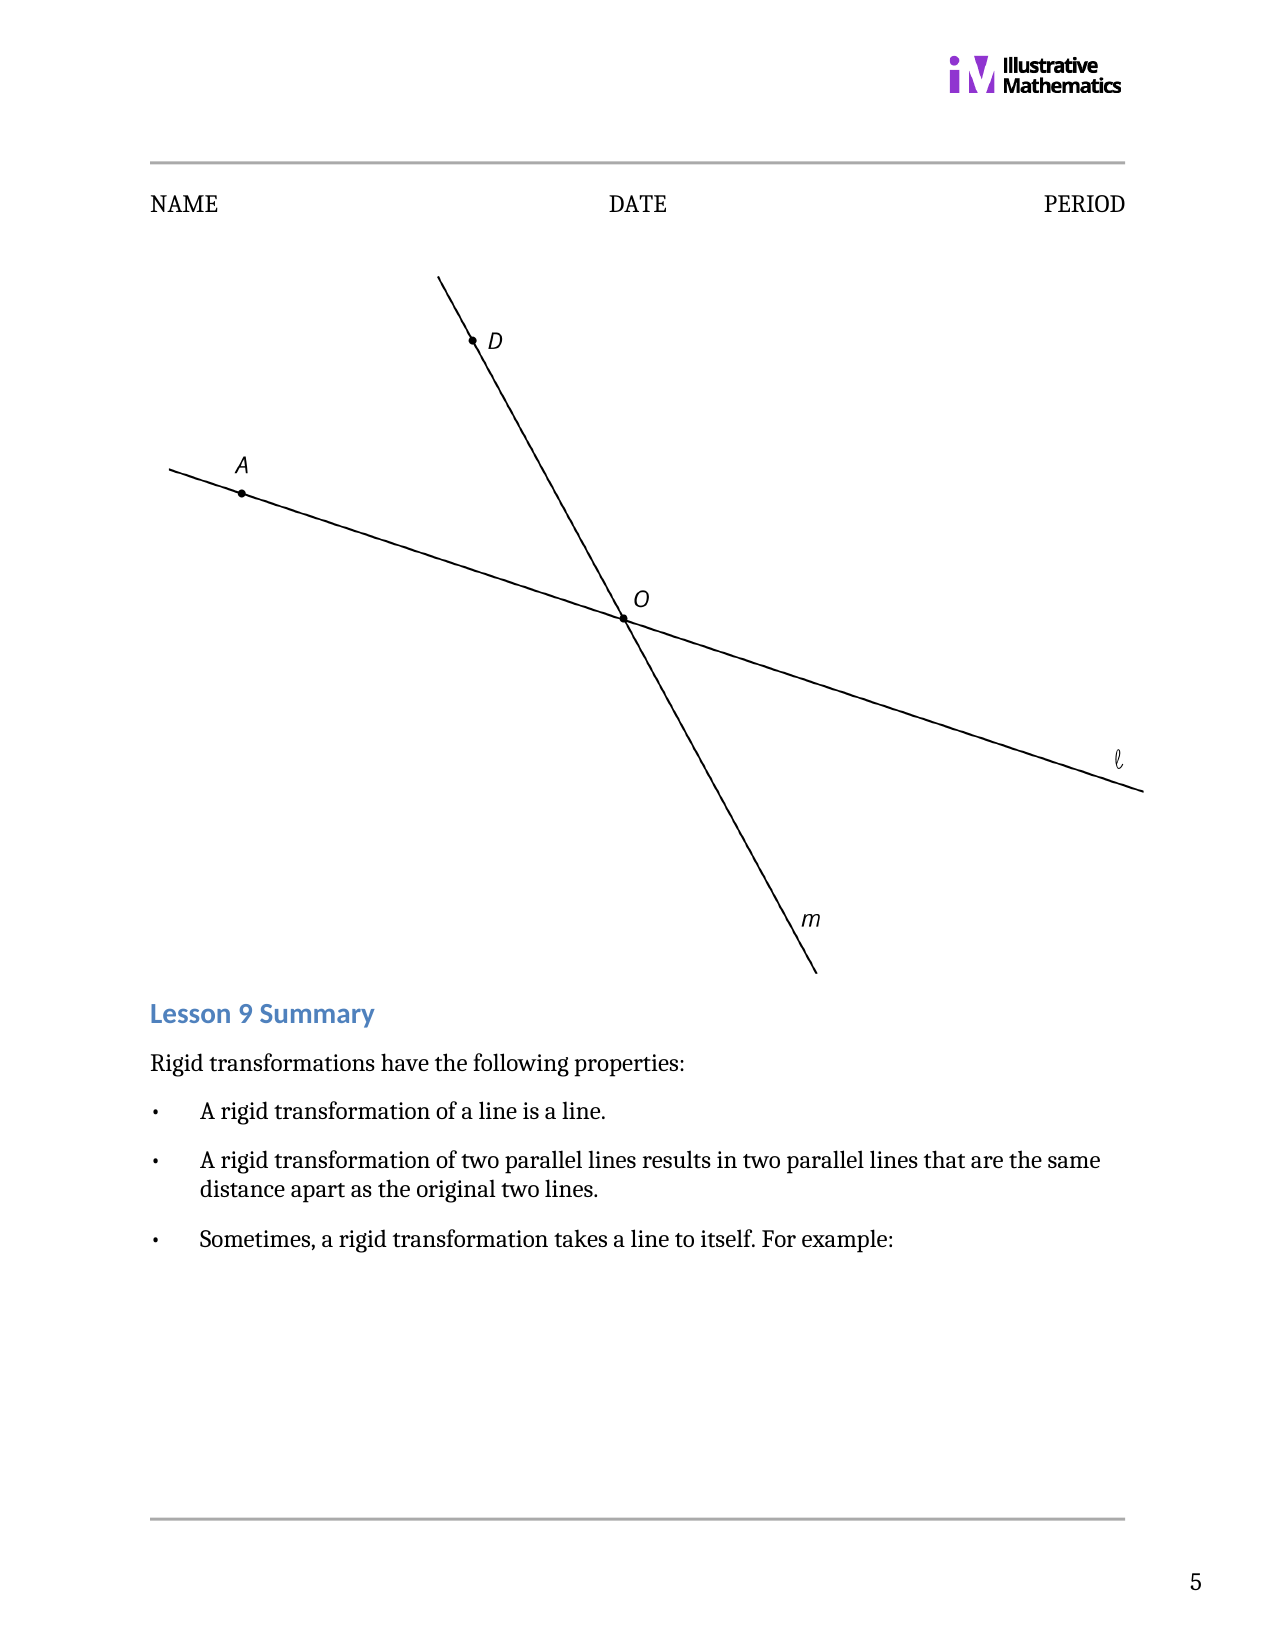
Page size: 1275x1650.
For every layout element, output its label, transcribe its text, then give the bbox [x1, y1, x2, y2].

picture [949, 55, 1121, 93]
text Rigid transformations have the following properties: [150, 1049, 1125, 1078]
subtitle Lesson 9 Summary [150, 995, 1125, 1030]
picture [168, 276, 1144, 974]
list A rigid transformation of two parallel lines results in two parallel lines that are the same distance apart as the original two lines. [150, 1146, 1125, 1204]
list A rigid transformation of a line is a line. [150, 1097, 1125, 1125]
list Sometimes, a rigid transformation takes a line to itself. For example: [150, 1224, 1125, 1253]
